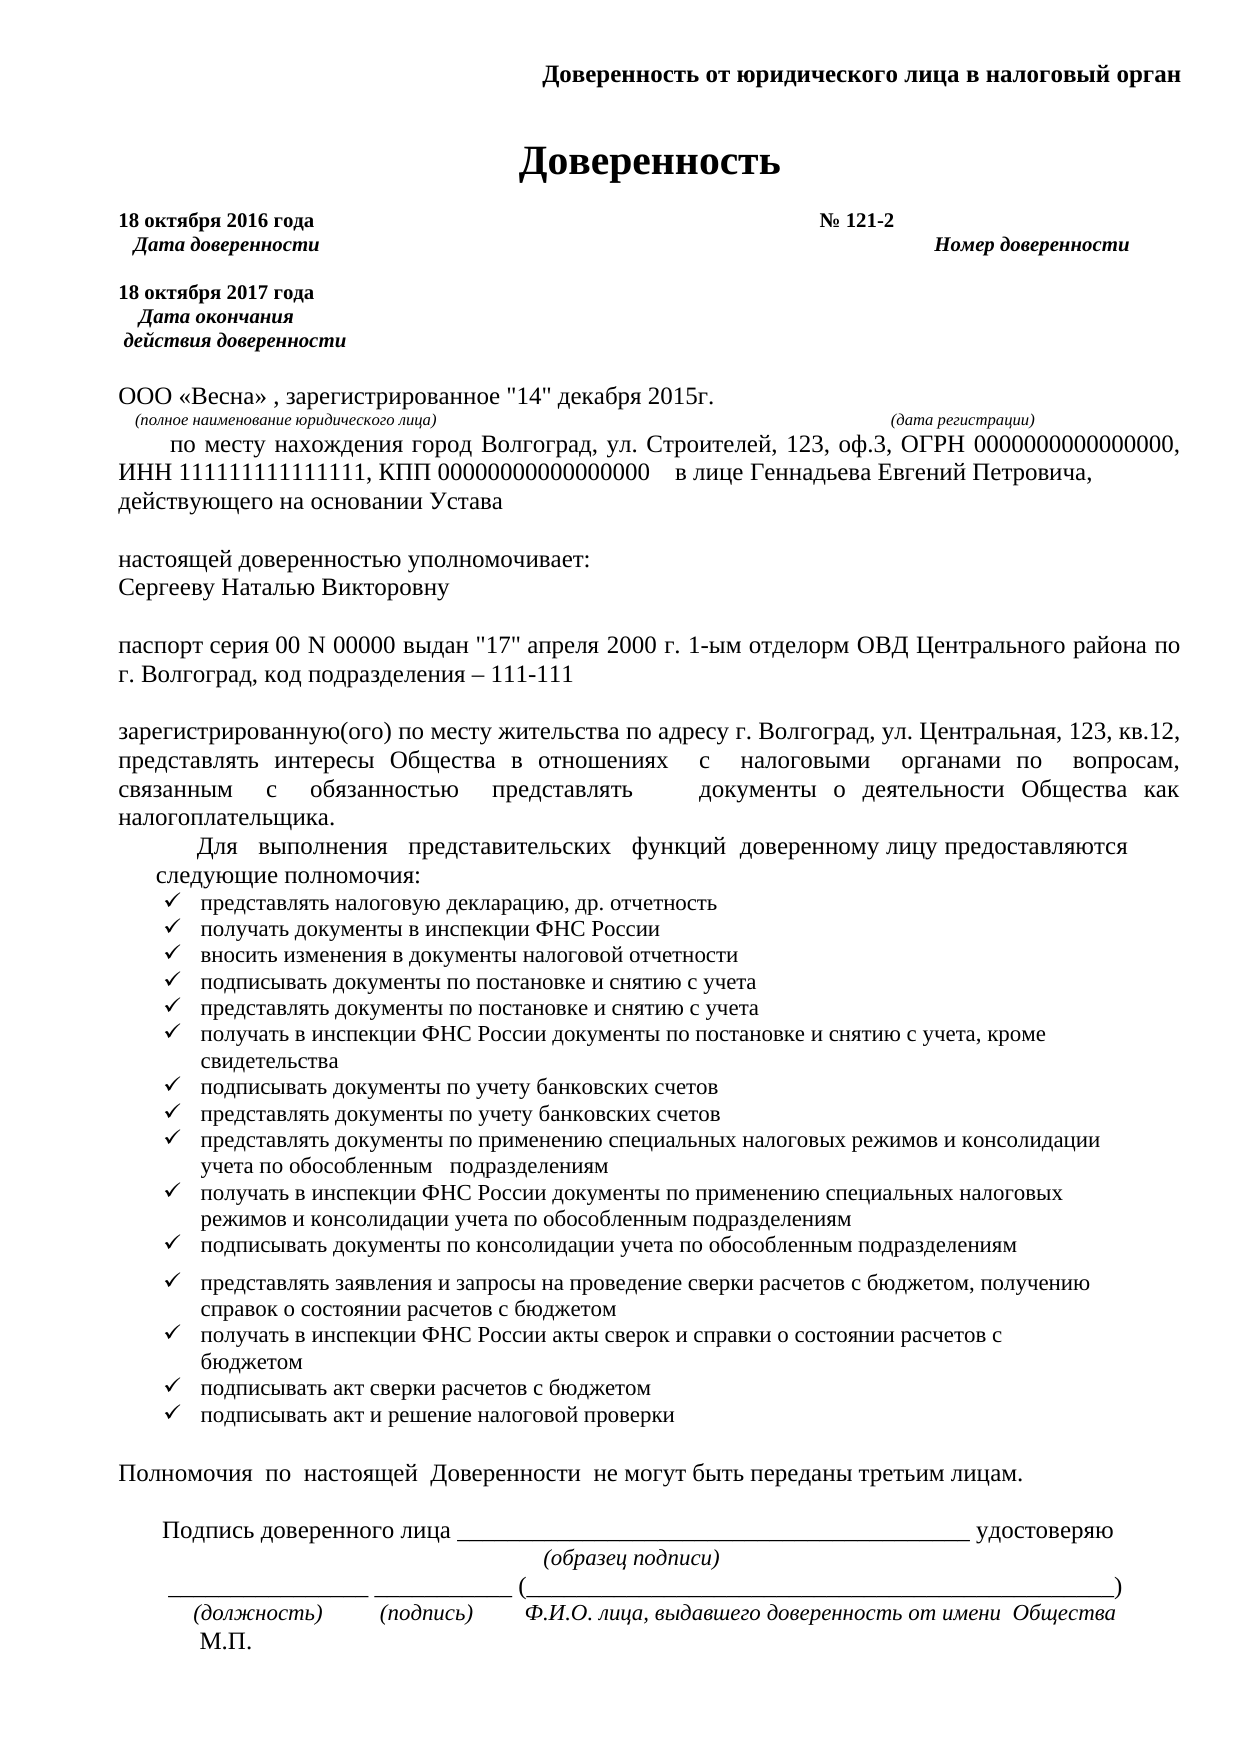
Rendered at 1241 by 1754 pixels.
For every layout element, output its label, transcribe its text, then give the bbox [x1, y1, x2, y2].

text настоящей доверенностью уполномочивает: [118, 544, 1181, 572]
table_cell представлять документы по учету банковских счетов [118, 1100, 1117, 1126]
table_cell представлять документы по постановке и снятию с учета [118, 994, 1117, 1021]
table_cell подписывать документы по консолидации учета по обособленным подразделениям [118, 1231, 1117, 1269]
table_cell получать в инспекции ФНС России документы по применению специальных налоговых режимов и консолидации учета по обособленным подразделениям [118, 1179, 1117, 1231]
text действующего на основании Устава [118, 486, 1181, 515]
text Сергееву Наталью Викторовну [118, 572, 1181, 601]
text ООО «Весна» , зарегистрированное "14" декабря 2015г. [118, 381, 1181, 409]
text (образец подписи) [118, 1544, 1181, 1571]
text (полное наименование юридического лица) (дата регистрации) [118, 409, 1181, 429]
text по месту нахождения город Волгоград, ул. Строителей, 123, оф.3, ОГРН 0000000000000000, ИНН 111111111111111, КПП 00000000000000000 в лице Геннадьева Евгений Петровича, [118, 429, 1181, 486]
text Подпись доверенного лица _________________________________________ удостоверяю [118, 1516, 1181, 1544]
table_cell получать в инспекции ФНС России акты сверок и справки о состоянии расчетов с бюджетом [118, 1322, 1117, 1374]
text Доверенность [118, 136, 1181, 184]
text действия доверенности [118, 328, 1181, 352]
text 18 октября 2016 года № 121-2 [118, 208, 1181, 232]
text Полномочия по настоящей Доверенности не могут быть переданы третьим лицам. [118, 1458, 1181, 1487]
text (должность) (подпись) Ф.И.О. лица, выдавшего доверенность от имени Общества [118, 1599, 1181, 1626]
text Доверенность от юридического лица в налоговый орган [118, 59, 1181, 88]
text Для выполнения представительских функций доверенному лицу предоставляются следующие полномочия: [156, 831, 1131, 889]
table_cell подписывать акт и решение налоговой проверки [118, 1401, 1117, 1458]
text ________________ ___________ (_______________________________________________) [118, 1571, 1181, 1599]
table_cell подписывать документы по постановке и снятию с учета [118, 968, 1117, 994]
table_cell вносить изменения в документы налоговой отчетности [118, 941, 1117, 968]
table_cell подписывать акт сверки расчетов с бюджетом [118, 1374, 1117, 1401]
table_cell получать в инспекции ФНС России документы по постановке и снятию с учета, кроме свидетельства [118, 1021, 1117, 1073]
text паспорт серия 00 N 00000 выдан "17" апреля 2000 г. 1-ым отделорм ОВД Центрального района по г. Волгоград, код подразделения – 111-111 [118, 630, 1181, 687]
table_cell представлять заявления и запросы на проведение сверки расчетов с бюджетом, получению справок о состоянии расчетов с бюджетом [118, 1269, 1117, 1322]
text 18 октября 2017 года [118, 280, 1181, 304]
table_cell подписывать документы по учету банковских счетов [118, 1073, 1117, 1099]
table_header представлять налоговую декларацию, др. отчетность [118, 889, 1117, 915]
text Дата доверенности Номер доверенности [118, 232, 1181, 256]
table_cell получать документы в инспекции ФНС России [118, 915, 1117, 941]
text зарегистрированную(ого) по месту жительства по адресу г. Волгоград, ул. Центральная, 123, кв.12, представлять интересы Общества в отношениях с налоговыми органами по вопросам, связанным с обязанностью представлять документы о деятельности Общества как налогоплательщика. [118, 716, 1181, 831]
table_cell представлять документы по применению специальных налоговых режимов и консолидации учета по обособленным подразделениям [118, 1126, 1117, 1179]
text М.П. [118, 1626, 1181, 1654]
text Дата окончания [118, 304, 1181, 328]
